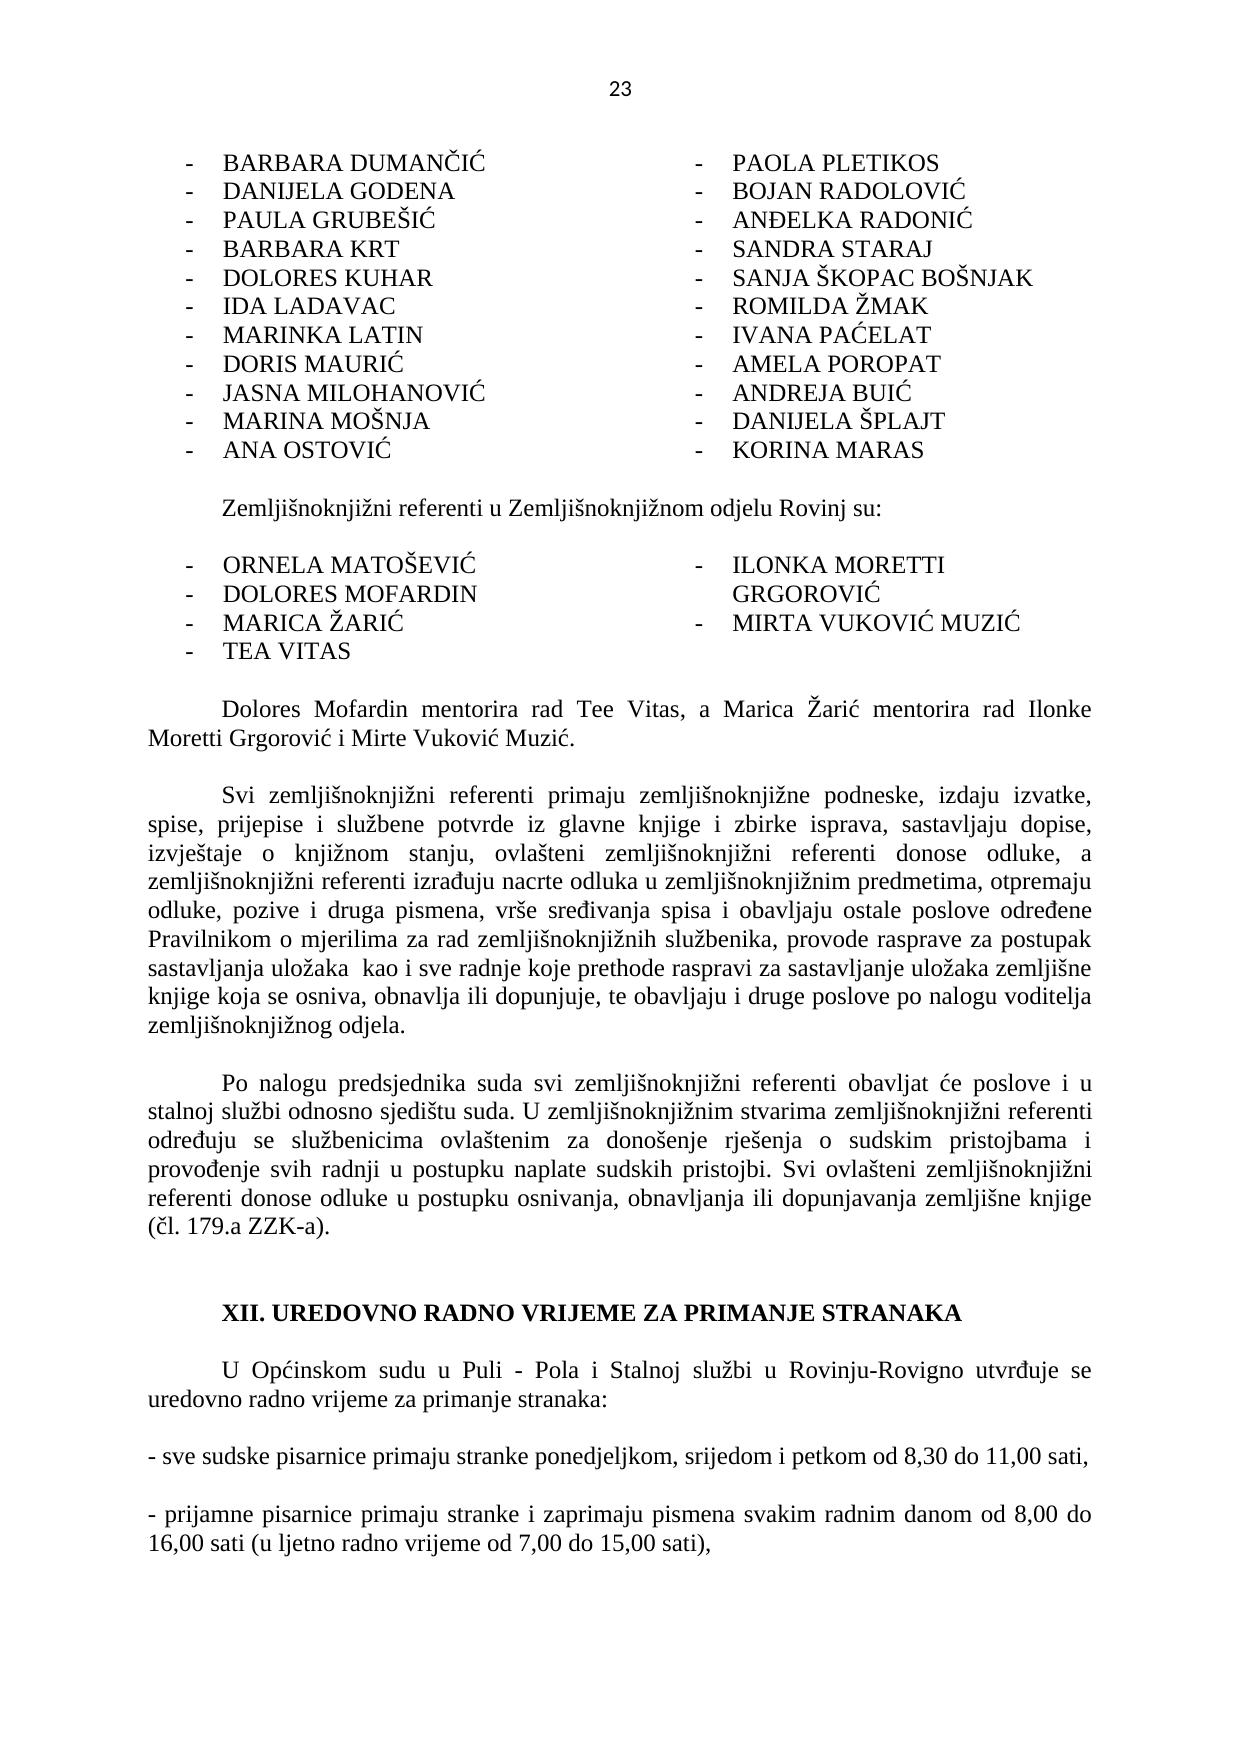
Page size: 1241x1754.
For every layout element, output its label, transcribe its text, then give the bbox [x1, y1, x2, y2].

list MARINKA LATIN [185, 320, 583, 349]
text Zemljišnoknjižni referenti u Zemljišnoknjižnom odjelu Rovinj su: [148, 493, 1093, 521]
text Po nalogu predsjednika suda svi zemljišnoknjižni referenti obavljat će poslove i u stalnoj službi odnosno sjedištu suda. U zemljišnoknjižnim stvarima zemljišnoknjižni referenti određuju se službenicima ovlaštenim za donošenje rješenja o sudskim pristojbama i provođenje svih radnji u postupku naplate sudskih pristojbi. Svi ovlašteni zemljišnoknjižni referenti donose odluke u postupku osnivanja, obnavljanja ili dopunjavanja zemljišne knjige (čl. 179.a ZZK-a). [148, 1068, 1093, 1240]
list BARBARA KRT [185, 234, 583, 263]
list IVANA PAĆELAT [694, 320, 1093, 349]
list TEA VITAS [185, 636, 583, 665]
text - prijamne pisarnice primaju stranke i zaprimaju pismena svakim radnim danom od 8,00 do 16,00 sati (u ljetno radno vrijeme od 7,00 do 15,00 sati), [148, 1499, 1093, 1556]
list ILONKA MORETTI [694, 550, 1093, 579]
text - sve sudske pisarnice primaju stranke ponedjeljkom, srijedom i petkom od 8,30 do 11,00 sati, [148, 1441, 1093, 1470]
text U Općinskom sudu u Puli - Pola i Stalnoj službi u Rovinju-Rovigno utvrđuje se uredovno radno vrijeme za primanje stranaka: [148, 1355, 1093, 1413]
list SANJA ŠKOPAC BOŠNJAK [694, 263, 1093, 291]
list KORINA MARAS [694, 435, 1093, 464]
list DOLORES MOFARDIN [185, 579, 583, 608]
list ROMILDA ŽMAK [694, 291, 1093, 320]
text Svi zemljišnoknjižni referenti primaju zemljišnoknjižne podneske, izdaju izvatke, spise, prijepise i službene potvrde iz glavne knjige i zbirke isprava, sastavljaju dopise, izvještaje o knjižnom stanju, ovlašteni zemljišnoknjižni referenti donose odluke, a zemljišnoknjižni referenti izrađuju nacrte odluka u zemljišnoknjižnim predmetima, otpremaju odluke, pozive i druga pismena, vrše sređivanja spisa i obavljaju ostale poslove određene Pravilnikom o mjerilima za rad zemljišnoknjižnih službenika, provode rasprave za postupak sastavljanja uložaka kao i sve radnje koje prethode raspravi za sastavljanje uložaka zemljišne knjige koja se osniva, obnavlja ili dopunjuje, te obavljaju i druge poslove po nalogu voditelja zemljišnoknjižnog odjela. [148, 780, 1093, 1039]
text XII. UREDOVNO RADNO VRIJEME ZA PRIMANJE STRANAKA [148, 1298, 1093, 1326]
list DANIJELA ŠPLAJT [694, 406, 1093, 435]
text GRGOROVIĆ [732, 579, 1093, 608]
text Dolores Mofardin mentorira rad Tee Vitas, a Marica Žarić mentorira rad Ilonke Moretti Grgorović i Mirte Vuković Muzić. [148, 694, 1093, 751]
list ORNELA MATOŠEVIĆ [185, 550, 583, 579]
list MARINA MOŠNJA [185, 406, 583, 435]
list BOJAN RADOLOVIĆ [694, 176, 1093, 205]
list DANIJELA GODENA [185, 176, 583, 205]
list JASNA MILOHANOVIĆ [185, 378, 583, 406]
list AMELA POROPAT [694, 349, 1093, 378]
list PAOLA PLETIKOS [694, 148, 1093, 176]
list DOLORES KUHAR [185, 263, 583, 291]
list ANA OSTOVIĆ [185, 435, 583, 464]
list ANĐELKA RADONIĆ [694, 205, 1093, 234]
list IDA LADAVAC [185, 291, 583, 320]
list DORIS MAURIĆ [185, 349, 583, 378]
list SANDRA STARAJ [694, 234, 1093, 263]
list MARICA ŽARIĆ [185, 608, 583, 636]
list PAULA GRUBEŠIĆ [185, 205, 583, 234]
list ANDREJA BUIĆ [694, 378, 1093, 406]
list BARBARA DUMANČIĆ [185, 148, 583, 176]
list MIRTA VUKOVIĆ MUZIĆ [694, 608, 1093, 636]
